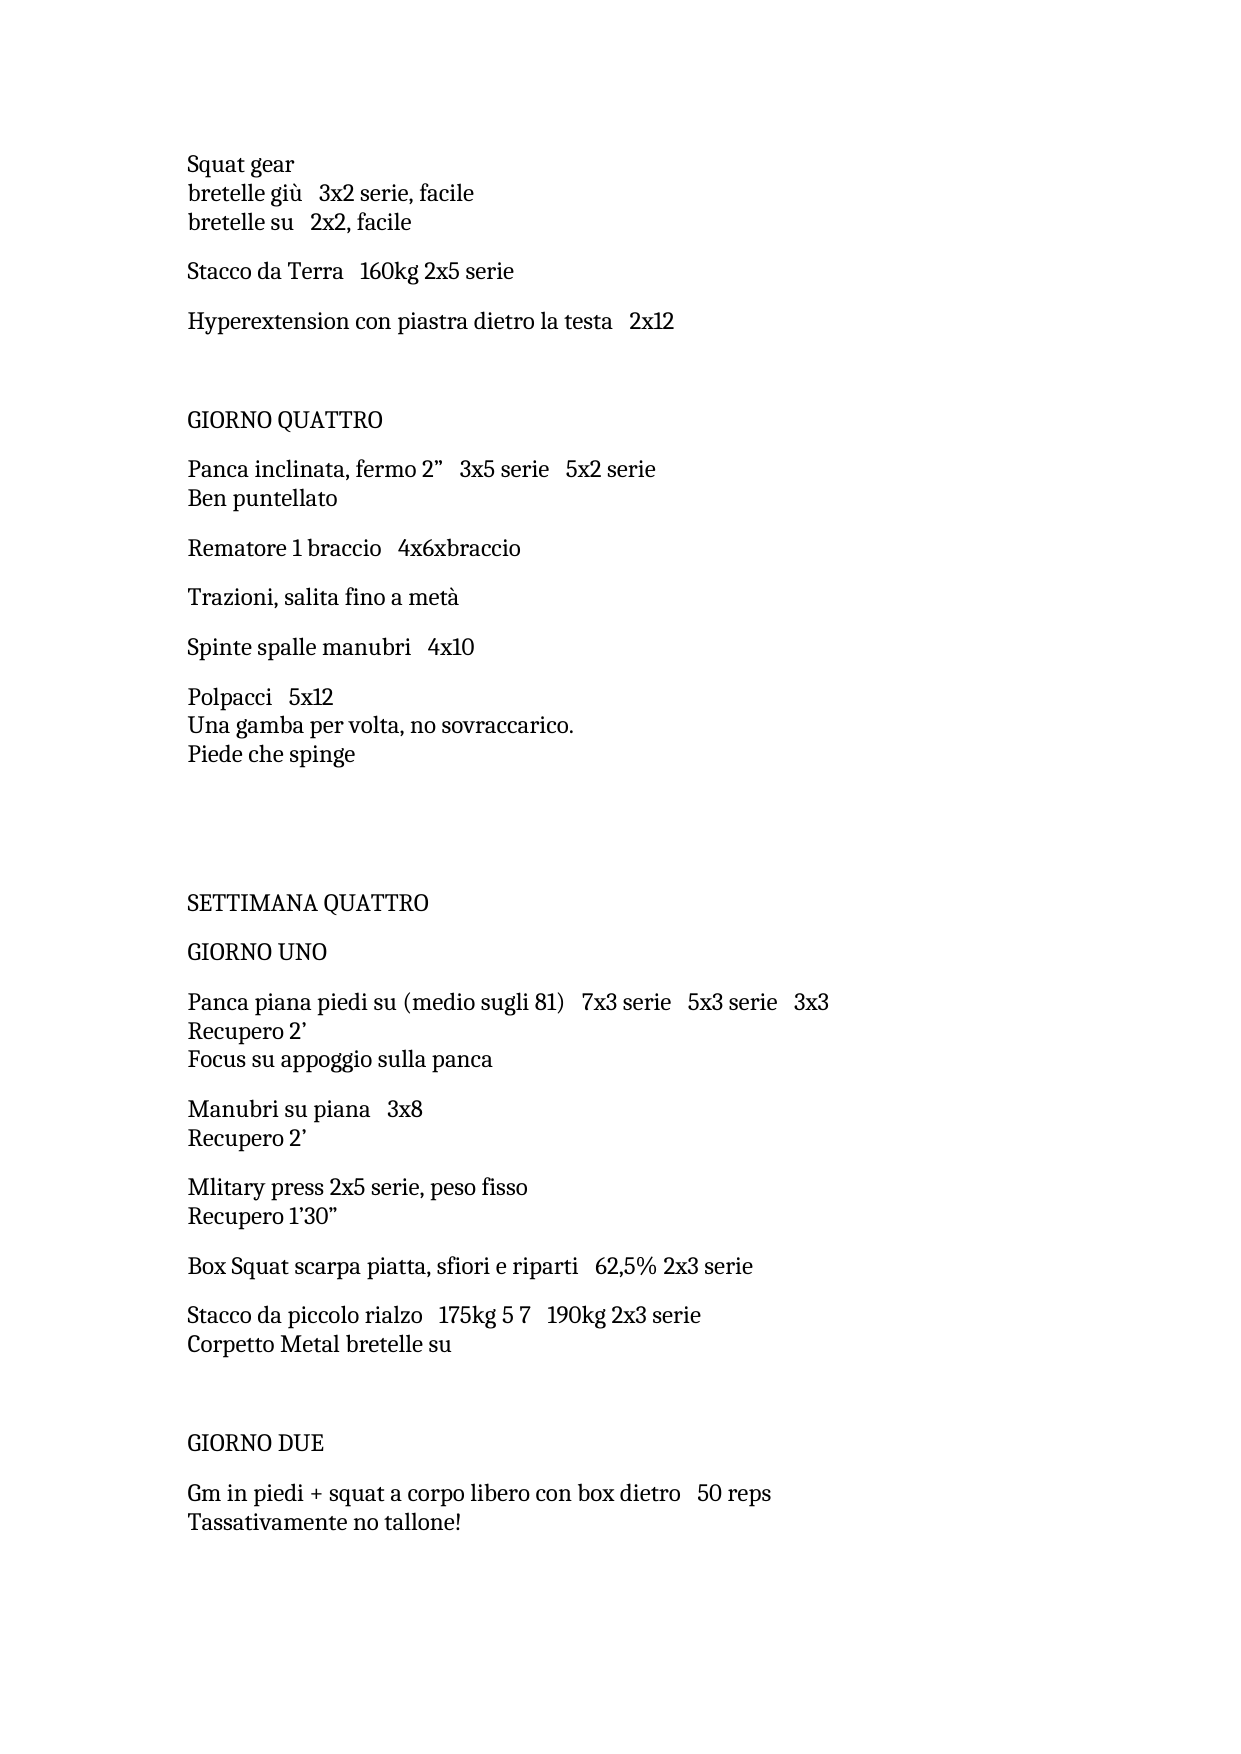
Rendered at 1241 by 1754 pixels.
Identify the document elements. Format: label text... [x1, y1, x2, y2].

text Hyperextension con piastra dietro la testa 2x12 [187, 307, 1053, 335]
text Rematore 1 braccio 4x6xbraccio [187, 534, 1053, 562]
text Stacco da Terra 160kg 2x5 serie [187, 257, 1053, 286]
text Gm in piedi + squat a corpo libero con box dietro 50 reps Tassativamente no tallone! [187, 1479, 1053, 1536]
text GIORNO QUATTRO [187, 406, 1053, 434]
text Stacco da piccolo rialzo 175kg 5 7 190kg 2x3 serie Corpetto Metal bretelle su [187, 1301, 1053, 1359]
text Panca inclinata, fermo 2” 3x5 serie 5x2 serie Ben puntellato [187, 455, 1053, 513]
text Trazioni, salita fino a metà [187, 583, 1053, 612]
text GIORNO UNO [187, 938, 1053, 967]
text Box Squat scarpa piatta, sfiori e riparti 62,5% 2x3 serie [187, 1252, 1053, 1280]
text SETTIMANA QUATTRO [187, 889, 1053, 917]
text Mlitary press 2x5 serie, peso fisso Recupero 1’30” [187, 1173, 1053, 1231]
text GIORNO DUE [187, 1429, 1053, 1458]
text Spinte spalle manubri 4x10 [187, 633, 1053, 662]
text Panca piana piedi su (medio sugli 81) 7x3 serie 5x3 serie 3x3 Recupero 2’ Focus su appoggio sulla panca [187, 988, 1053, 1074]
text Squat gear bretelle giù 3x2 serie, facile bretelle su 2x2, facile [187, 150, 1053, 236]
text Polpacci 5x12 Una gamba per volta, no sovraccarico. Piede che spinge [187, 682, 1053, 769]
text Manubri su piana 3x8 Recupero 2’ [187, 1095, 1053, 1152]
